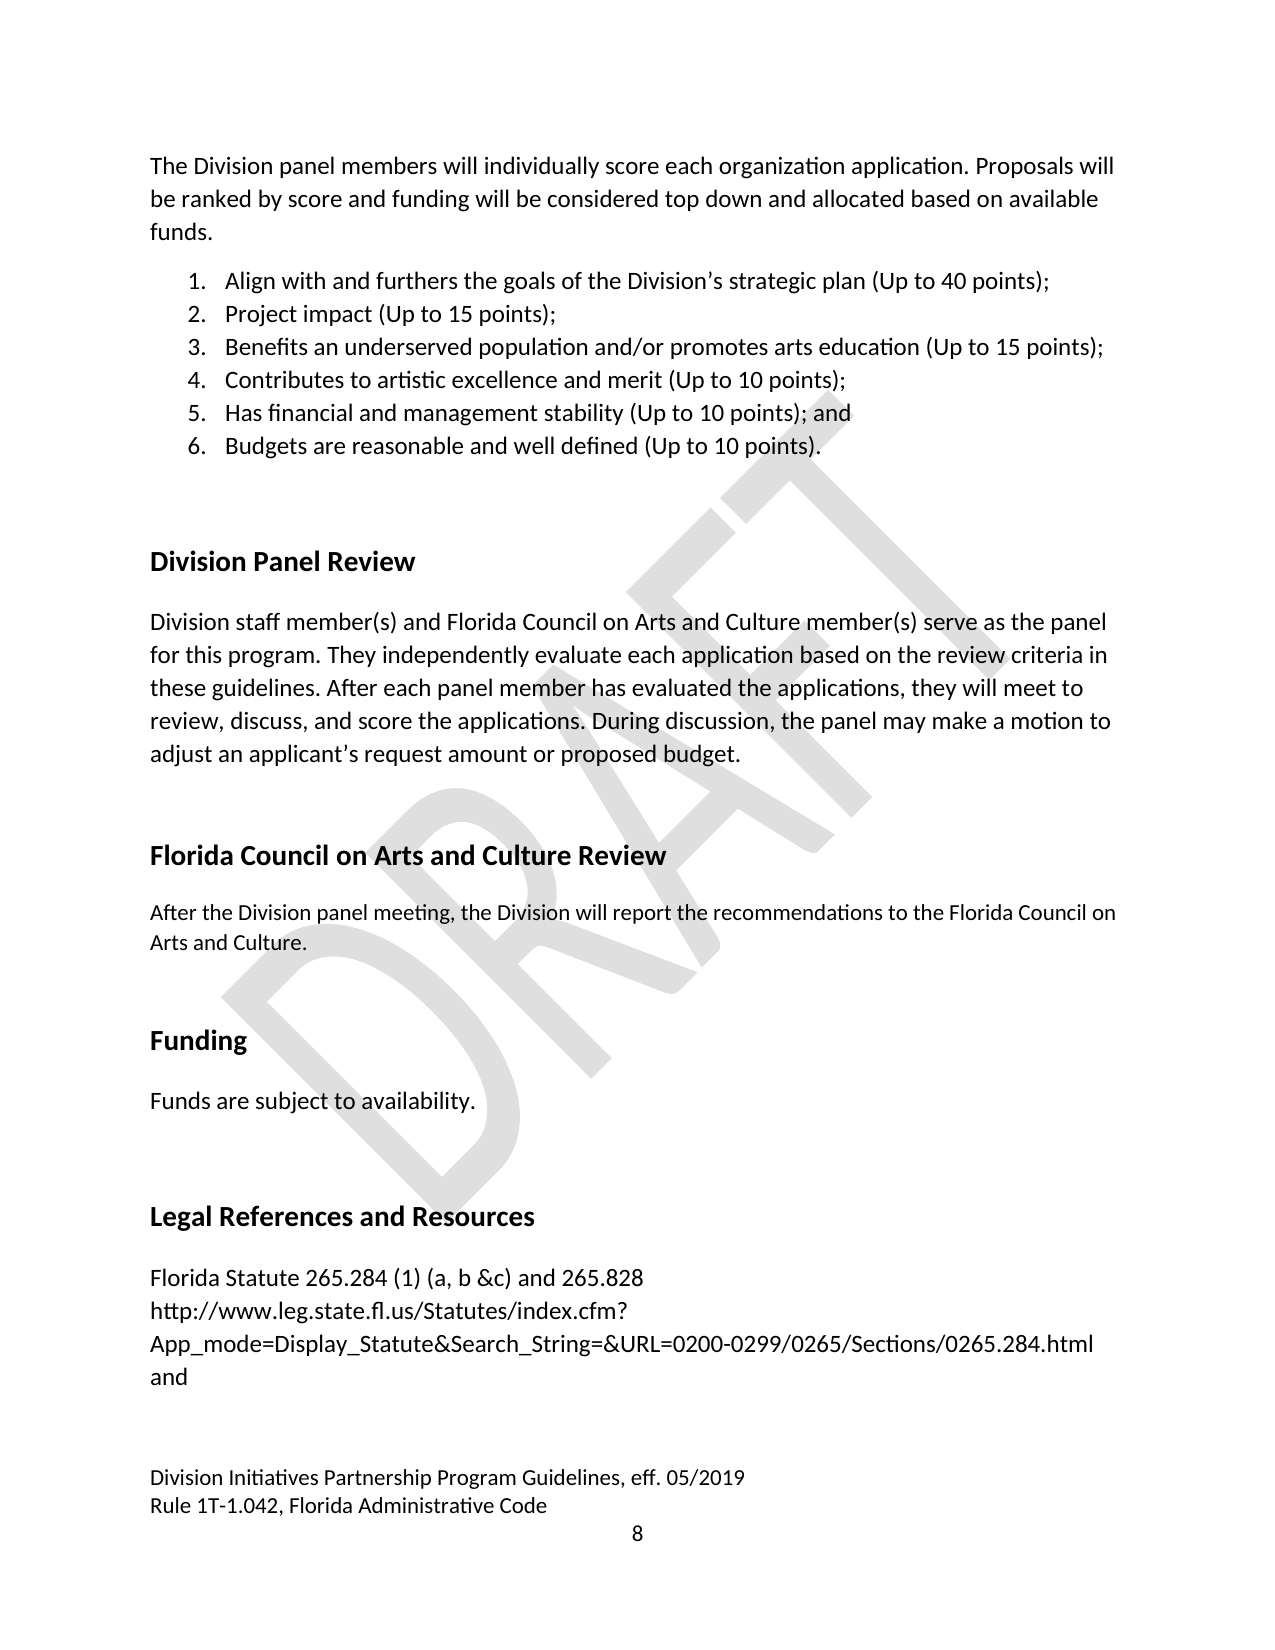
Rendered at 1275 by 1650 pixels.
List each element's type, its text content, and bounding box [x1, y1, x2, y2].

text Division staff member(s) and Florida Council on Arts and Culture member(s) serve as the panel for this program. They independently evaluate each application based on the review criteria in these guidelines. After each panel member has evaluated the applications, they will meet to review, discuss, and score the applications. During discussion, the panel may make a motion to adjust an applicant’s request amount or proposed budget. [150, 607, 1125, 769]
text The Division panel members will individually score each organization application. Proposals will be ranked by score and funding will be considered top down and allocated based on available funds. [150, 150, 1125, 246]
subtitle Legal References and Resources [150, 1198, 1125, 1234]
list Project impact (Up to 15 points); [187, 298, 1125, 329]
subtitle Funding [150, 1022, 1125, 1058]
list Budgets are reasonable and well defined (Up to 10 points). [187, 430, 1125, 461]
text Florida Statute 265.284 (1) (a, b &c) and 265.828 http://www.leg.state.fl.us/Statutes/index.cfm?App_mode=Display_Statute&Search_String=&URL=0200-0299/0265/Sections/0265.284.html and [150, 1262, 1125, 1391]
list Benefits an underserved population and/or promotes arts education (Up to 15 points); [187, 331, 1125, 362]
subtitle Division Panel Review [150, 543, 1125, 579]
list Has financial and management stability (Up to 10 points); and [187, 397, 1125, 428]
subtitle Florida Council on Arts and Culture Review [150, 837, 1125, 873]
text Funds are subject to availability. [150, 1085, 1125, 1116]
list Align with and furthers the goals of the Division’s strategic plan (Up to 40 points); [187, 265, 1125, 296]
text After the Division panel meeting, the Division will report the recommendations to the Florida Council on Arts and Culture. [150, 898, 1125, 956]
list Contributes to artistic excellence and merit (Up to 10 points); [187, 364, 1125, 395]
